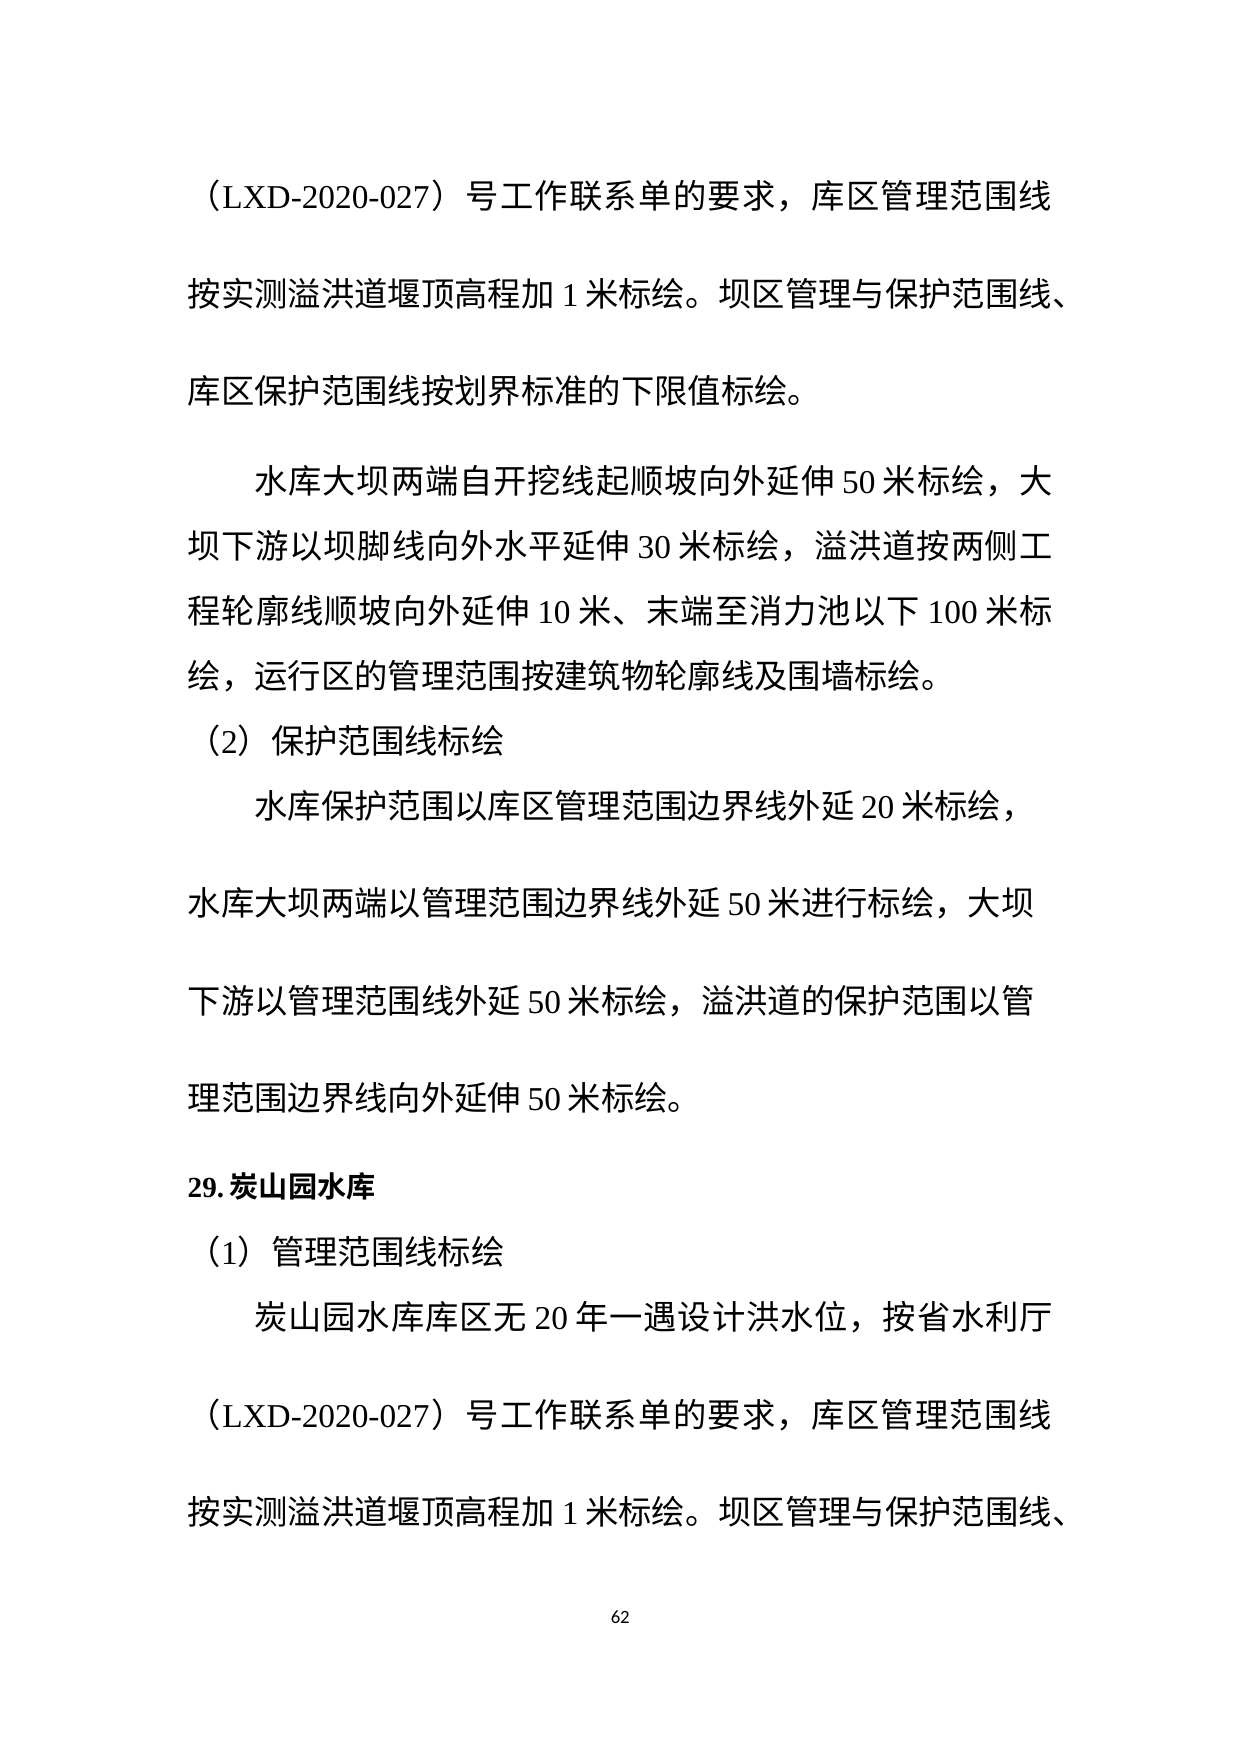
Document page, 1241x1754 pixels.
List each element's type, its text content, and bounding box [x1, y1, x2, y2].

text （1）管理范围线标绘 [187, 1218, 1053, 1283]
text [187, 1283, 1053, 1543]
text （2）保护范围线标绘 [187, 706, 1053, 771]
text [187, 162, 1053, 422]
text 水库保护范围以库区管理范围边界线外延20米标绘，水库大坝两端以管理范围边界线外延50米进行标绘，大坝下游以管理范围线外延50米标绘，溢洪道的保护范围以管理范围边界线向外延伸50米标绘。 [187, 771, 1053, 1128]
text 水库大坝两端自开挖线起顺坡向外延伸50米标绘，大坝下游以坝脚线向外水平延伸30米标绘，溢洪道按两侧工程轮廓线顺坡向外延伸10米、末端至消力池以下100米标绘，运行区的管理范围按建筑物轮廓线及围墙标绘。 [187, 446, 1053, 706]
text 29. 炭山园水库 [187, 1153, 1053, 1218]
